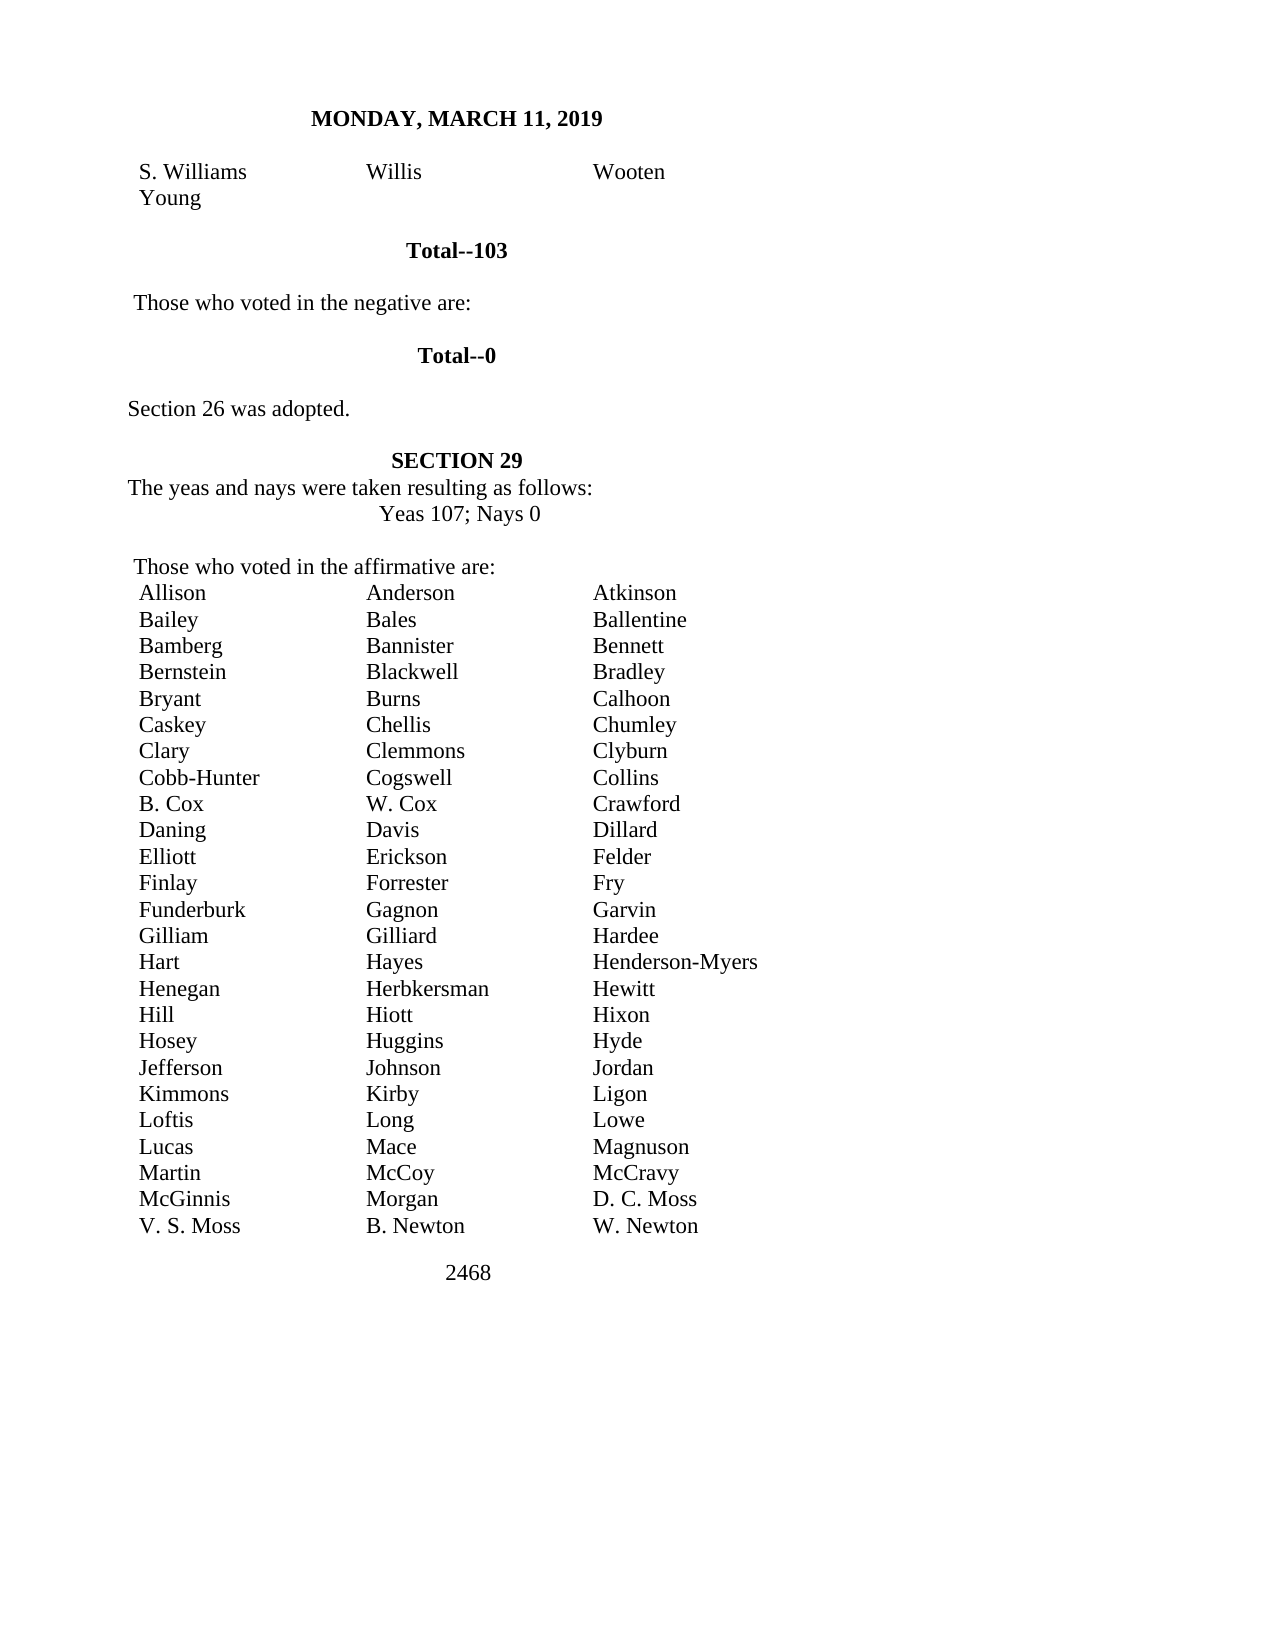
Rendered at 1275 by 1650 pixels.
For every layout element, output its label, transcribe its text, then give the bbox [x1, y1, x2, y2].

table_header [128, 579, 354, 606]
text Yeas 107; Nays 0 [127, 500, 786, 527]
text Total--0 [127, 342, 786, 368]
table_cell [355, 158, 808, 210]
text Those who voted in the negative are: [127, 289, 786, 316]
text Total--103 [127, 237, 786, 263]
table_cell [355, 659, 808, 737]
text Those who voted in the affirmative are: [127, 553, 786, 579]
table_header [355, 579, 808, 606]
text SECTION 29 [127, 448, 786, 474]
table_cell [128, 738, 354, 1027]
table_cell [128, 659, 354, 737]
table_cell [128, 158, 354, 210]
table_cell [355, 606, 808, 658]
text Section 26 was adopted. [127, 395, 786, 421]
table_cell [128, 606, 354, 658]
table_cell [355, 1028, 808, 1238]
text The yeas and nays were taken resulting as follows: [127, 474, 786, 500]
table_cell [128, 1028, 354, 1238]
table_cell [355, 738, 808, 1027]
